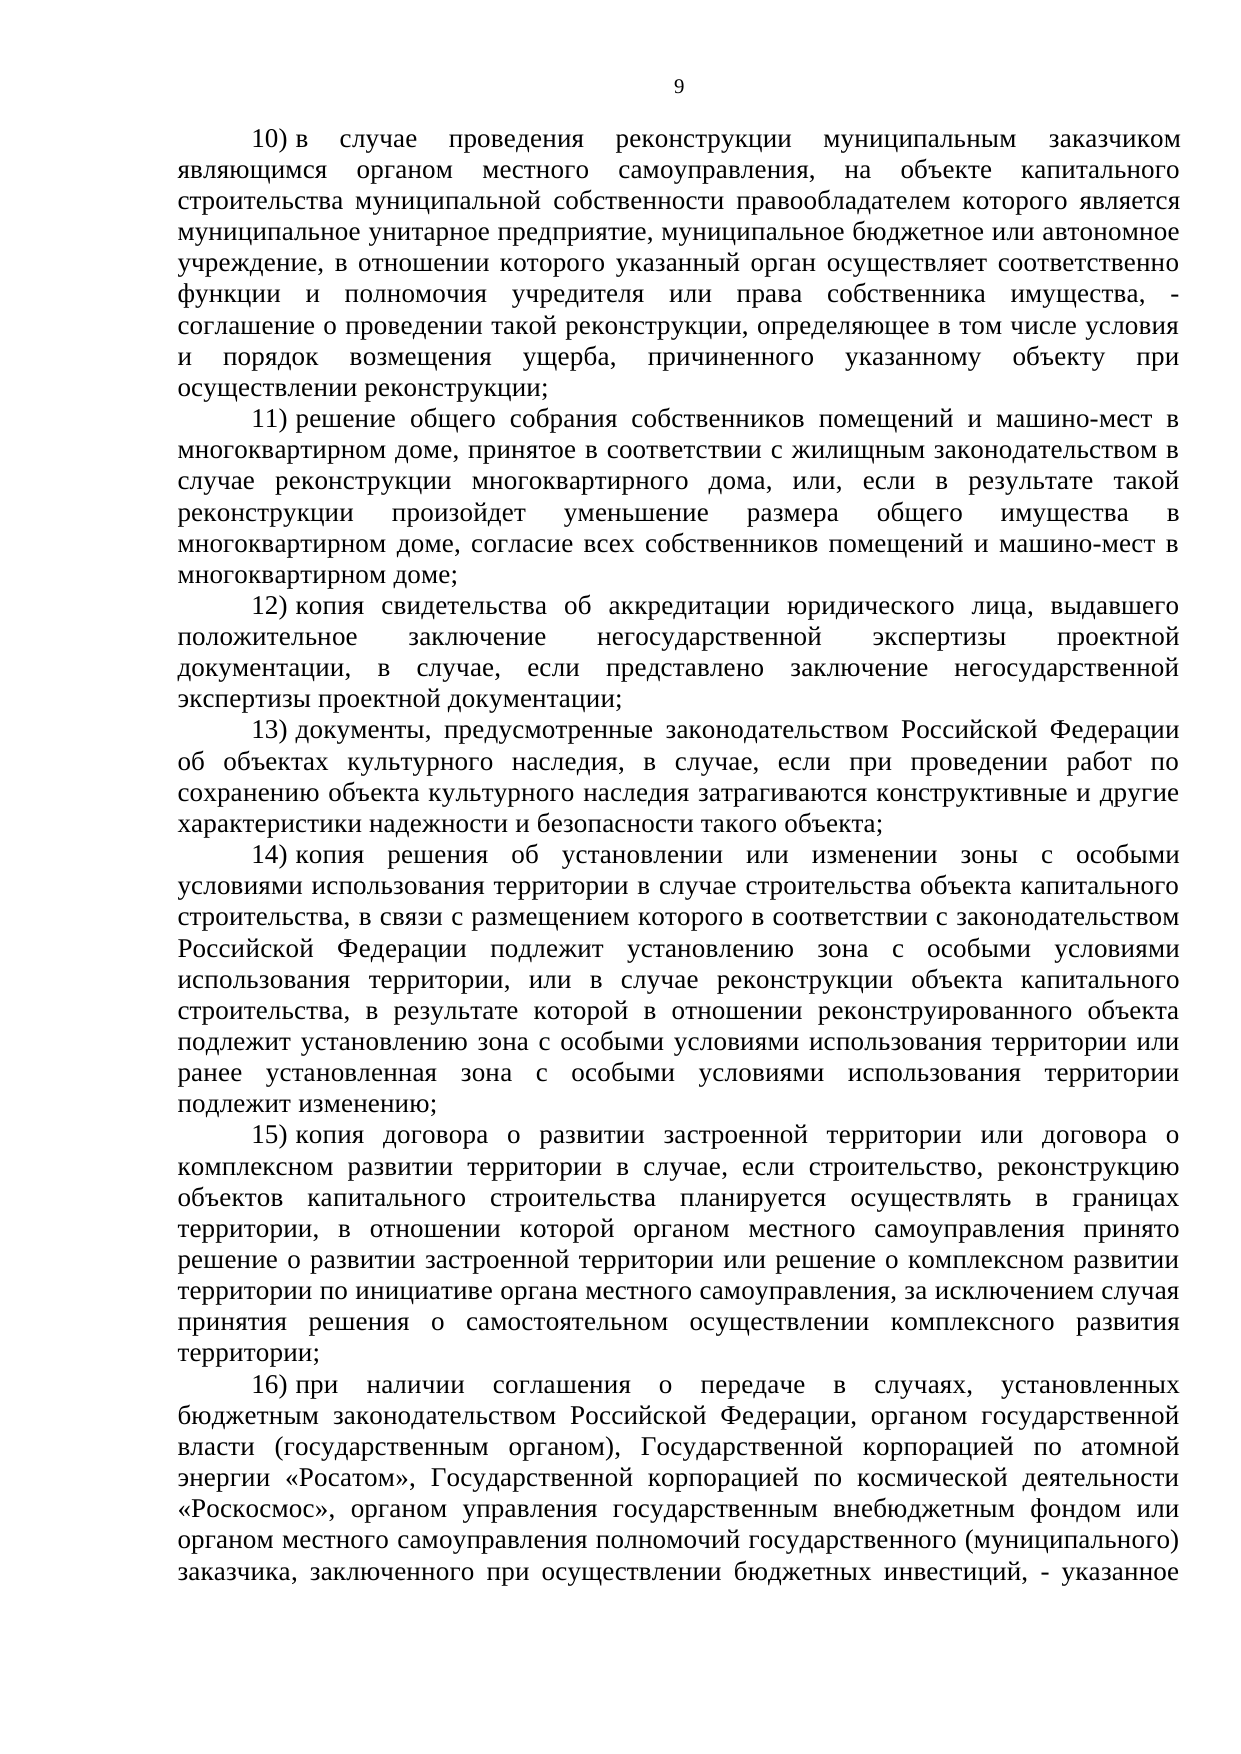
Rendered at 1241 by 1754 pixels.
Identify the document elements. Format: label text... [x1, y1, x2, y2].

list копия свидетельства об аккредитации юридического лица, выдавшего положительное заключение негосударственной экспертизы проектной документации, в случае, если представлено заключение негосударственной экспертизы проектной документации; [177, 589, 1181, 714]
list копия решения об установлении или изменении зоны с особыми условиями использования территории в случае строительства объекта капитального строительства, в связи с размещением которого в соответствии с законодательством Российской Федерации подлежит установлению зона с особыми условиями использования территории, или в случае реконструкции объекта капитального строительства, в результате которой в отношении реконструированного объекта подлежит установлению зона с особыми условиями использования территории или ранее установленная зона с особыми условиями использования территории подлежит изменению; [177, 838, 1181, 1118]
list копия договора о развитии застроенной территории или договора о комплексном развитии территории в случае, если строительство, реконструкцию объектов капитального строительства планируется осуществлять в границах территории, в отношении которой органом местного самоуправления принято решение о развитии застроенной территории или решение о комплексном развитии территории по инициативе органа местного самоуправления, за исключением случая принятия решения о самостоятельном осуществлении комплексного развития территории; [177, 1118, 1181, 1368]
list решение общего собрания собственников помещений и машино-мест в многоквартирном доме, принятое в соответствии с жилищным законодательством в случае реконструкции многоквартирного дома, или, если в результате такой реконструкции произойдет уменьшение размера общего имущества в многоквартирном доме, согласие всех собственников помещений и машино-мест в многоквартирном доме; [177, 402, 1181, 589]
list документы, предусмотренные законодательством Российской Федерации об объектах культурного наследия, в случае, если при проведении работ по сохранению объекта культурного наследия затрагиваются конструктивные и другие характеристики надежности и безопасности такого объекта; [177, 714, 1181, 838]
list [177, 1368, 1181, 1586]
list в случае проведения реконструкции муниципальным заказчиком являющимся органом местного самоуправления, на объекте капитального строительства муниципальной собственности правообладателем которого является муниципальное унитарное предприятие, муниципальное бюджетное или автономное учреждение, в отношении которого указанный орган осуществляет соответственно функции и полномочия учредителя или права собственника имущества, - соглашение о проведении такой реконструкции, определяющее в том числе условия и порядок возмещения ущерба, причиненного указанному объекту при осуществлении реконструкции; [177, 122, 1181, 402]
